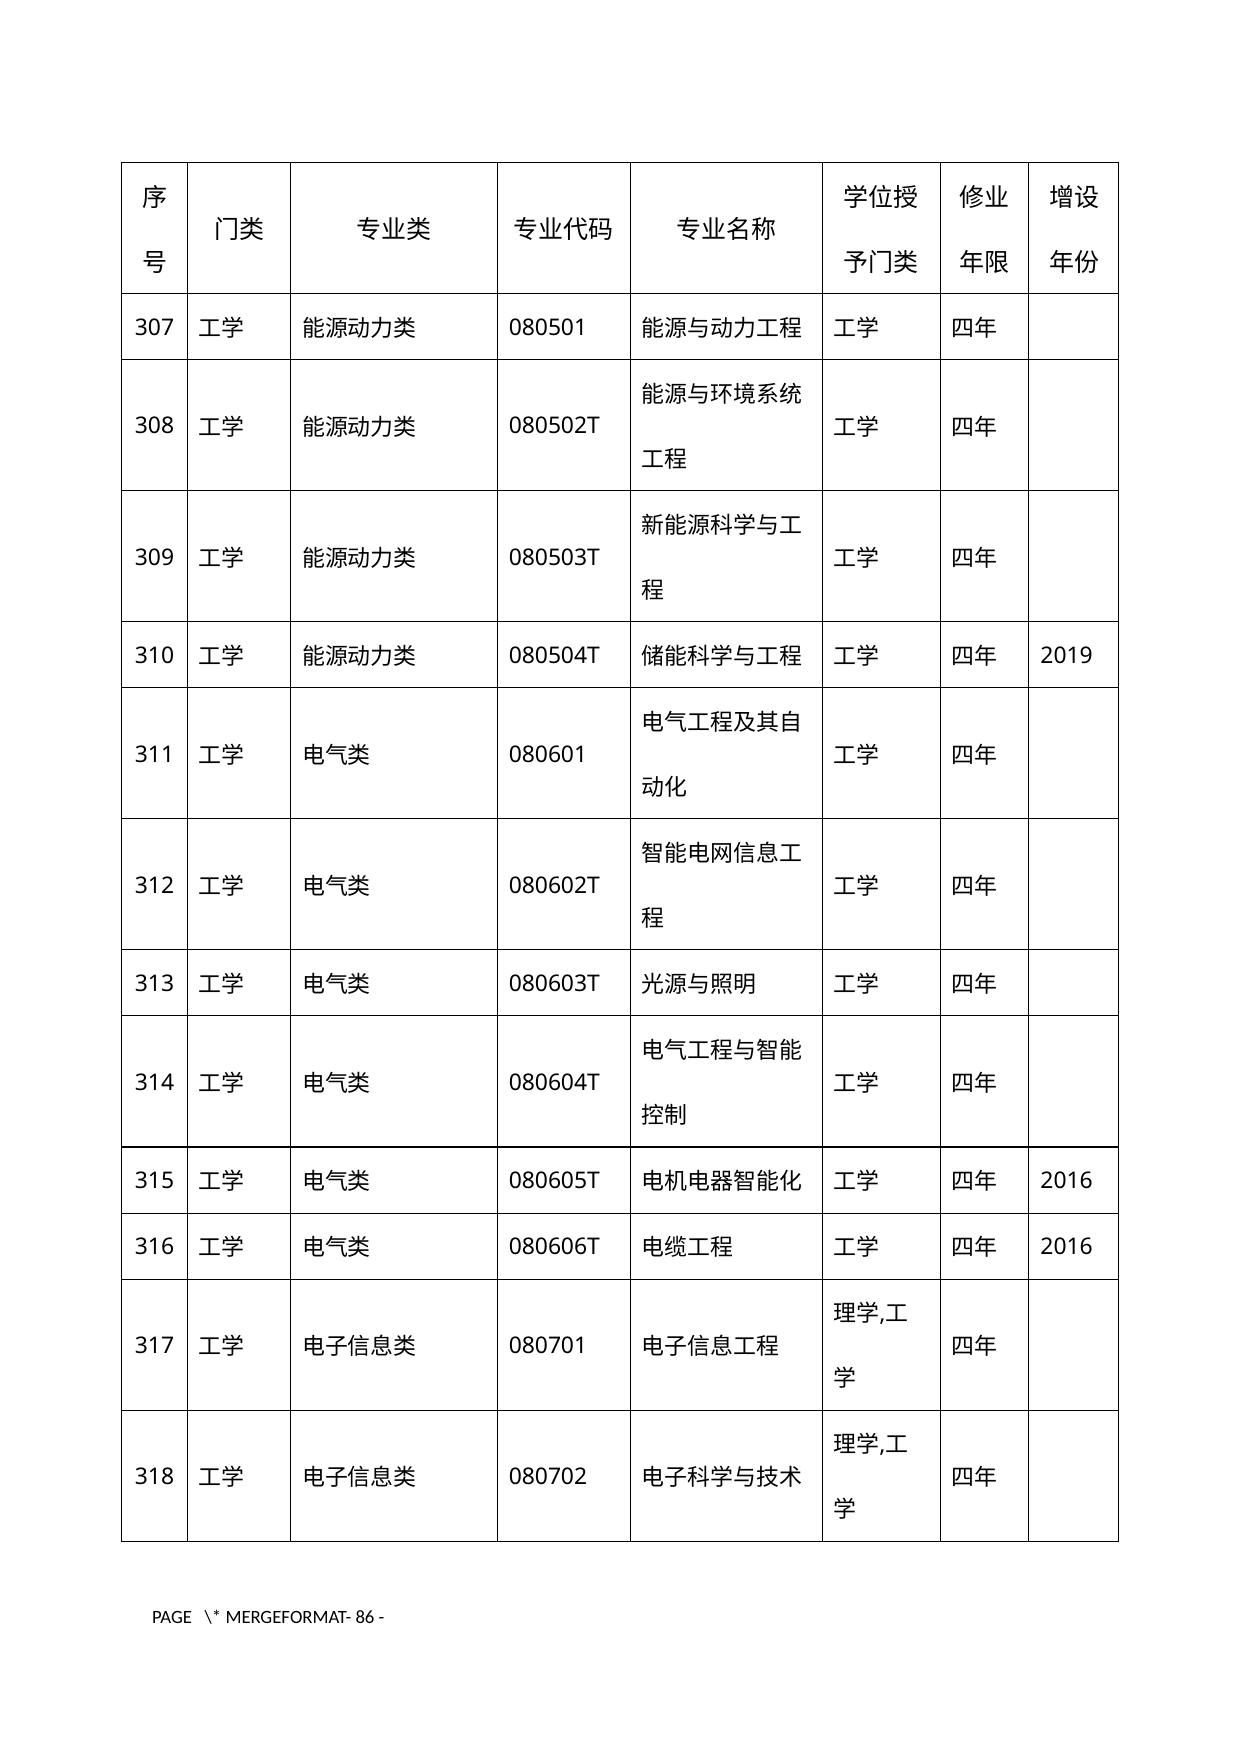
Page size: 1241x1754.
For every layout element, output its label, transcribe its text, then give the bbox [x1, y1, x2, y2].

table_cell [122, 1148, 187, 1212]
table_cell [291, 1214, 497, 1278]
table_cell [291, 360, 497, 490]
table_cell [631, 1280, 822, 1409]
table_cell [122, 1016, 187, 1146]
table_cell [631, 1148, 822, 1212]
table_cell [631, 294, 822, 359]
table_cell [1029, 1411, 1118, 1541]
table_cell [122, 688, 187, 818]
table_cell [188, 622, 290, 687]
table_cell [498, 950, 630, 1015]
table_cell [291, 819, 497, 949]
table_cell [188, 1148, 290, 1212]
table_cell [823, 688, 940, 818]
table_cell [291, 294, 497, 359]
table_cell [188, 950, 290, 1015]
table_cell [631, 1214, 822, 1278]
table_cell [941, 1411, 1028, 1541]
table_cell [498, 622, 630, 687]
table_header 门类 [188, 163, 290, 293]
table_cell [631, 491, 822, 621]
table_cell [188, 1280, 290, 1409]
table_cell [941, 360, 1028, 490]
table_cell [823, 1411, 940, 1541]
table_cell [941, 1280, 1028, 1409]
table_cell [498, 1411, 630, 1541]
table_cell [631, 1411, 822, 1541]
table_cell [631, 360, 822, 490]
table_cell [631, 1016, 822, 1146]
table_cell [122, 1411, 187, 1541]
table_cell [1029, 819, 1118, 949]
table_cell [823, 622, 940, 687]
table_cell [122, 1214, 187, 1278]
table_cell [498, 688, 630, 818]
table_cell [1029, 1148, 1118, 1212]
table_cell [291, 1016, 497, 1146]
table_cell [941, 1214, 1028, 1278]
table_header 学位授予门类 [823, 163, 940, 293]
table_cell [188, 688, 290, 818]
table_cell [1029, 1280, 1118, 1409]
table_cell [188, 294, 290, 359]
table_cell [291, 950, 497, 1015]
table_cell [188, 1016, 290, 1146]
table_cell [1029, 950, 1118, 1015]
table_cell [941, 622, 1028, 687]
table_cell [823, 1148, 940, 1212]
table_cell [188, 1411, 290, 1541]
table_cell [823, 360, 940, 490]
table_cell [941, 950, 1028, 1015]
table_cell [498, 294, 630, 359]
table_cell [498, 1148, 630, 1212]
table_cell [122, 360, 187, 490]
table_header 专业类 [291, 163, 497, 293]
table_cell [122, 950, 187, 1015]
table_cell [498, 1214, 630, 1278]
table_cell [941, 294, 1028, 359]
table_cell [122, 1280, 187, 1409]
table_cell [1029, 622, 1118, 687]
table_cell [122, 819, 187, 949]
table_header 专业代码 [498, 163, 630, 293]
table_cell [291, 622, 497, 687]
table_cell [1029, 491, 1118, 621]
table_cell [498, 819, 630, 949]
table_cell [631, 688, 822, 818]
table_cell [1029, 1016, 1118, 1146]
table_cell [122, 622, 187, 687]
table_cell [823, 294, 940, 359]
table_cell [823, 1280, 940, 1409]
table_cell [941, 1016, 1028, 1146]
table_header 修业年限 [941, 163, 1028, 293]
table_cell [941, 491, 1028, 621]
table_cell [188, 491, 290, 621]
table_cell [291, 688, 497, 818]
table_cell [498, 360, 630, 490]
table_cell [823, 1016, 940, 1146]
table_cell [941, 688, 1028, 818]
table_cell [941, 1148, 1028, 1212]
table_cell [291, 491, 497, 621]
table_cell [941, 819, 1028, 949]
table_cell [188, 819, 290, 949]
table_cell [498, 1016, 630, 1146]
table_header 增设年份 [1029, 163, 1118, 293]
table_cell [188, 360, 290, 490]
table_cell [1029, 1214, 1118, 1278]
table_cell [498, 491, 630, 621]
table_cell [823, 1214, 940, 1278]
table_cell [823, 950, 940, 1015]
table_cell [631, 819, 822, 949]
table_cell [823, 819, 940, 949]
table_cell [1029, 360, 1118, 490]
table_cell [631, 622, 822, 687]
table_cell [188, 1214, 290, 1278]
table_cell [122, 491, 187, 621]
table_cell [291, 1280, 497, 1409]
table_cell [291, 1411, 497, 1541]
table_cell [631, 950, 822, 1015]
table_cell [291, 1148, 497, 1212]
table_header 专业名称 [631, 163, 822, 293]
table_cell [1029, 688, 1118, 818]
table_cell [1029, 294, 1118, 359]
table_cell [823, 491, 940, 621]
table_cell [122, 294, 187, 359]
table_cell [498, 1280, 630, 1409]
table_header 序号 [122, 163, 187, 293]
